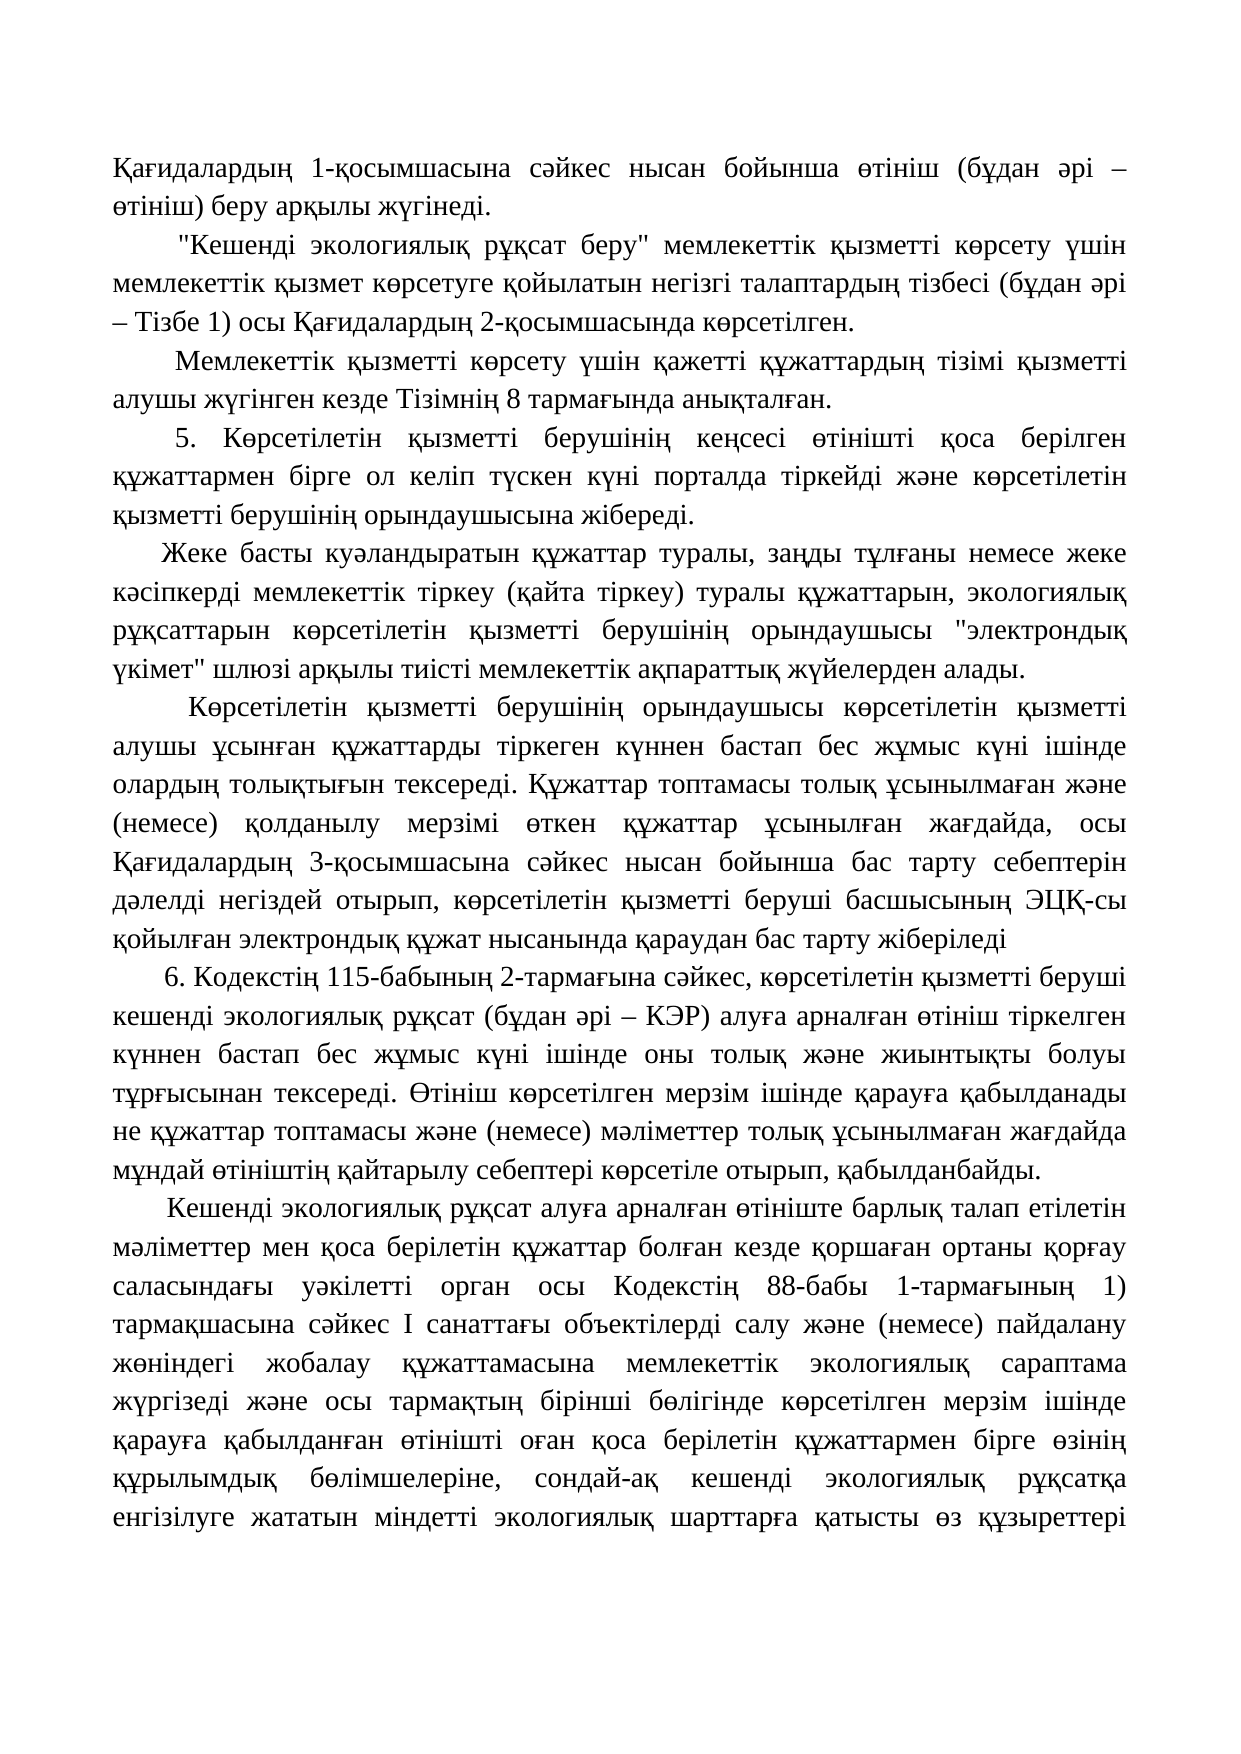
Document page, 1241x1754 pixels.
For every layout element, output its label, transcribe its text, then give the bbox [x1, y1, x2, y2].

text 5. Көрсетілетін қызметті берушінің кеңсесі өтінішті қоса берілген құжаттармен бірге ол келіп түскен күні порталда тіркейді және көрсетілетін қызметті берушінің орындаушысына жібереді. [112, 420, 1128, 530]
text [112, 1191, 1128, 1532]
text Жеке басты куәландыратын құжаттар туралы, заңды тұлғаны немесе жеке кәсіпкерді мемлекеттік тіркеу (қайта тіркеу) туралы құжаттарын, экологиялық рұқсаттарын көрсетілетін қызметті берушінің орындаушысы "электрондық үкімет" шлюзі арқылы тиісті мемлекеттік ақпараттық жүйелерден алады. [112, 535, 1128, 684]
text "Кешенді экологиялық рұқсат беру" мемлекеттік қызметті көрсету үшін мемлекеттік қызмет көрсетуге қойылатын негізгі талаптардың тізбесі (бұдан әрі – Тізбе 1) осы Қағидалардың 2-қосымшасында көрсетілген. [112, 227, 1128, 338]
text 6. Кодекстің 115-бабының 2-тармағына сәйкес, көрсетілетін қызметті беруші кешенді экологиялық рұқсат (бұдан әрі – КЭР) алуға арналған өтініш тіркелген күннен бастап бес жұмыс күні ішінде оны толық және жиынтықты болуы тұрғысынан тексереді. Өтініш көрсетілген мерзім ішінде қарауға қабылданады не құжаттар топтамасы және (немесе) мәліметтер толық ұсынылмаған жағдайда мұндай өтініштің қайтарылу себептері көрсетіле отырып, қабылданбайды. [112, 959, 1128, 1186]
text Мемлекеттік қызметті көрсету үшін қажетті құжаттардың тізімі қызметті алушы жүгінген кезде Тізімнің 8 тармағында анықталған. [112, 343, 1128, 415]
text Көрсетілетін қызметті берушінің орындаушысы көрсетілетін қызметті алушы ұсынған құжаттарды тіркеген күннен бастап бес жұмыс күні ішінде олардың толықтығын тексереді. Құжаттар топтамасы толық ұсынылмаған және (немесе) қолданылу мерзімі өткен құжаттар ұсынылған жағдайда, осы Қағидалардың 3-қосымшасына сәйкес нысан бойынша бас тарту себептерін дәлелді негіздей отырып, көрсетілетін қызметті беруші басшысының ЭЦҚ-сы қойылған электрондық құжат нысанында қараудан бас тарту жіберіледі [112, 689, 1128, 954]
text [112, 150, 1128, 222]
